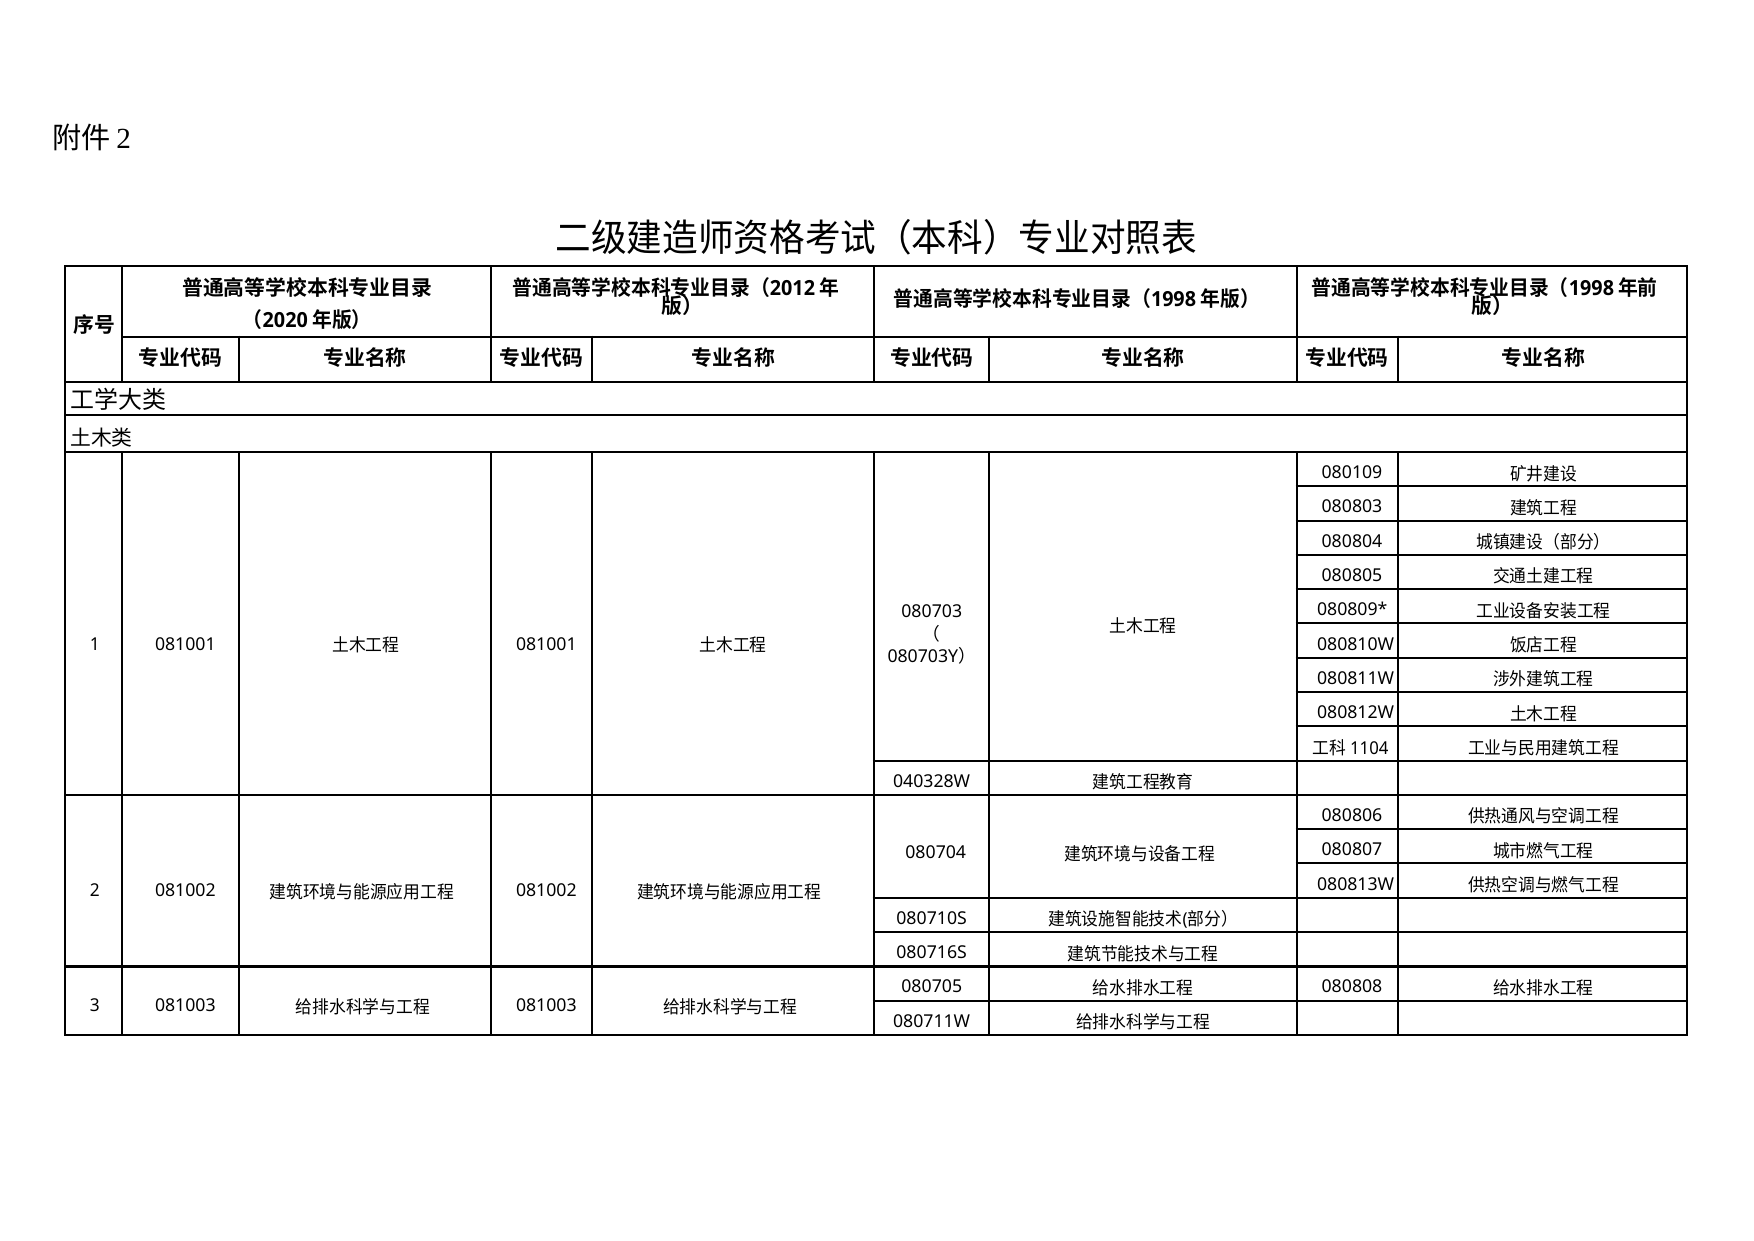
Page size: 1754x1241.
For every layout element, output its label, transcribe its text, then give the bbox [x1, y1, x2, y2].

table_cell 工业设备安装工程 [1399, 590, 1686, 622]
table_cell [1399, 762, 1686, 794]
table_cell 081002 [492, 796, 591, 965]
table_header 普通高等学校本科专业目录（1998年版） [875, 267, 1296, 336]
table_cell 080705 [875, 968, 988, 999]
table_cell 专业名称 [593, 338, 873, 381]
table_cell 建筑环境与设备工程 [990, 796, 1296, 897]
table_cell 供热空调与燃气工程 [1399, 864, 1686, 897]
table_cell 080810W [1298, 624, 1397, 657]
table_cell 饭店工程 [1399, 624, 1686, 657]
table_cell 建筑设施智能技术(部分） [990, 899, 1296, 931]
table_cell 土木工程 [1399, 693, 1686, 725]
table_cell 给水排水工程 [1399, 968, 1686, 999]
table_cell 081001 [123, 453, 238, 794]
table_cell 涉外建筑工程 [1399, 659, 1686, 691]
table_cell 专业代码 [123, 338, 238, 381]
table_cell 建筑工程教育 [990, 762, 1296, 794]
table_cell 给排水科学与工程 [593, 968, 873, 1034]
table_cell [1298, 1002, 1397, 1034]
table_cell 040328W [875, 762, 988, 794]
table_cell 城镇建设（部分） [1399, 522, 1686, 554]
table_cell 交通土建工程 [1399, 556, 1686, 588]
table_cell 给排水科学与工程 [240, 968, 490, 1034]
table_cell 专业名称 [990, 338, 1296, 381]
table_cell 3 [66, 968, 121, 1034]
table_cell 080812W [1298, 693, 1397, 725]
table_cell 081002 [123, 796, 238, 965]
table_cell 080711W [875, 1002, 988, 1034]
table_cell [1298, 762, 1397, 794]
table_cell 1 [66, 453, 121, 794]
table_cell 080710S [875, 899, 988, 931]
table_cell 土木工程 [990, 453, 1296, 759]
table_cell 080806 [1298, 796, 1397, 828]
table_cell 080809* [1298, 590, 1397, 622]
text 二级建造师资格考试（本科）专业对照表 [435, 207, 1317, 262]
table_cell 建筑环境与能源应用工程 [593, 796, 873, 965]
table_cell [1399, 933, 1686, 965]
table_cell 工学大类 [66, 383, 1686, 414]
table_cell 建筑节能技术与工程 [990, 933, 1296, 965]
table_cell [1399, 1002, 1686, 1034]
table_cell 土木工程 [593, 453, 873, 794]
table_cell 专业代码 [875, 338, 988, 381]
table_cell 土木类 [66, 416, 1686, 451]
table_cell 建筑环境与能源应用工程 [240, 796, 490, 965]
table_cell 专业名称 [1399, 338, 1686, 381]
table_cell 工业与民用建筑工程 [1399, 727, 1686, 759]
table_cell 080805 [1298, 556, 1397, 588]
table_cell 给水排水工程 [990, 968, 1296, 999]
table_cell 080804 [1298, 522, 1397, 554]
text 附件2 [52, 114, 1700, 157]
table_cell [1399, 899, 1686, 931]
table_cell 080703 （080703Y） [875, 453, 988, 759]
table_cell 供热通风与空调工程 [1399, 796, 1686, 828]
table_header 普通高等学校本科专业目录（1998年前版） [1298, 267, 1686, 336]
table_cell 专业代码 [492, 338, 591, 381]
table_cell 081001 [492, 453, 591, 794]
table_cell 专业代码 [1298, 338, 1397, 381]
table_cell 专业名称 [240, 338, 490, 381]
table_cell 2 [66, 796, 121, 965]
table_cell 建筑工程 [1399, 487, 1686, 519]
table_header 普通高等学校本科专业目录 （2020年版） [123, 267, 490, 336]
table_cell 080704 [875, 796, 988, 897]
table_cell 土木工程 [240, 453, 490, 794]
table_cell 给排水科学与工程 [990, 1002, 1296, 1034]
table_cell 080813W [1298, 864, 1397, 897]
table_cell [1298, 899, 1397, 931]
table_cell 城市燃气工程 [1399, 830, 1686, 862]
table_cell [1298, 933, 1397, 965]
table_cell 080109 [1298, 453, 1397, 485]
table_cell 081003 [123, 968, 238, 1034]
table_cell 081003 [492, 968, 591, 1034]
table_header 普通高等学校本科专业目录（2012年版） [492, 267, 873, 336]
table_cell 080803 [1298, 487, 1397, 519]
table_cell 080716S [875, 933, 988, 965]
table_cell 080807 [1298, 830, 1397, 862]
table_header 序号 [66, 267, 121, 381]
table_cell 工科1104 [1298, 727, 1397, 759]
table_cell 080811W [1298, 659, 1397, 691]
table_cell 矿井建设 [1399, 453, 1686, 485]
table_cell 080808 [1298, 968, 1397, 999]
